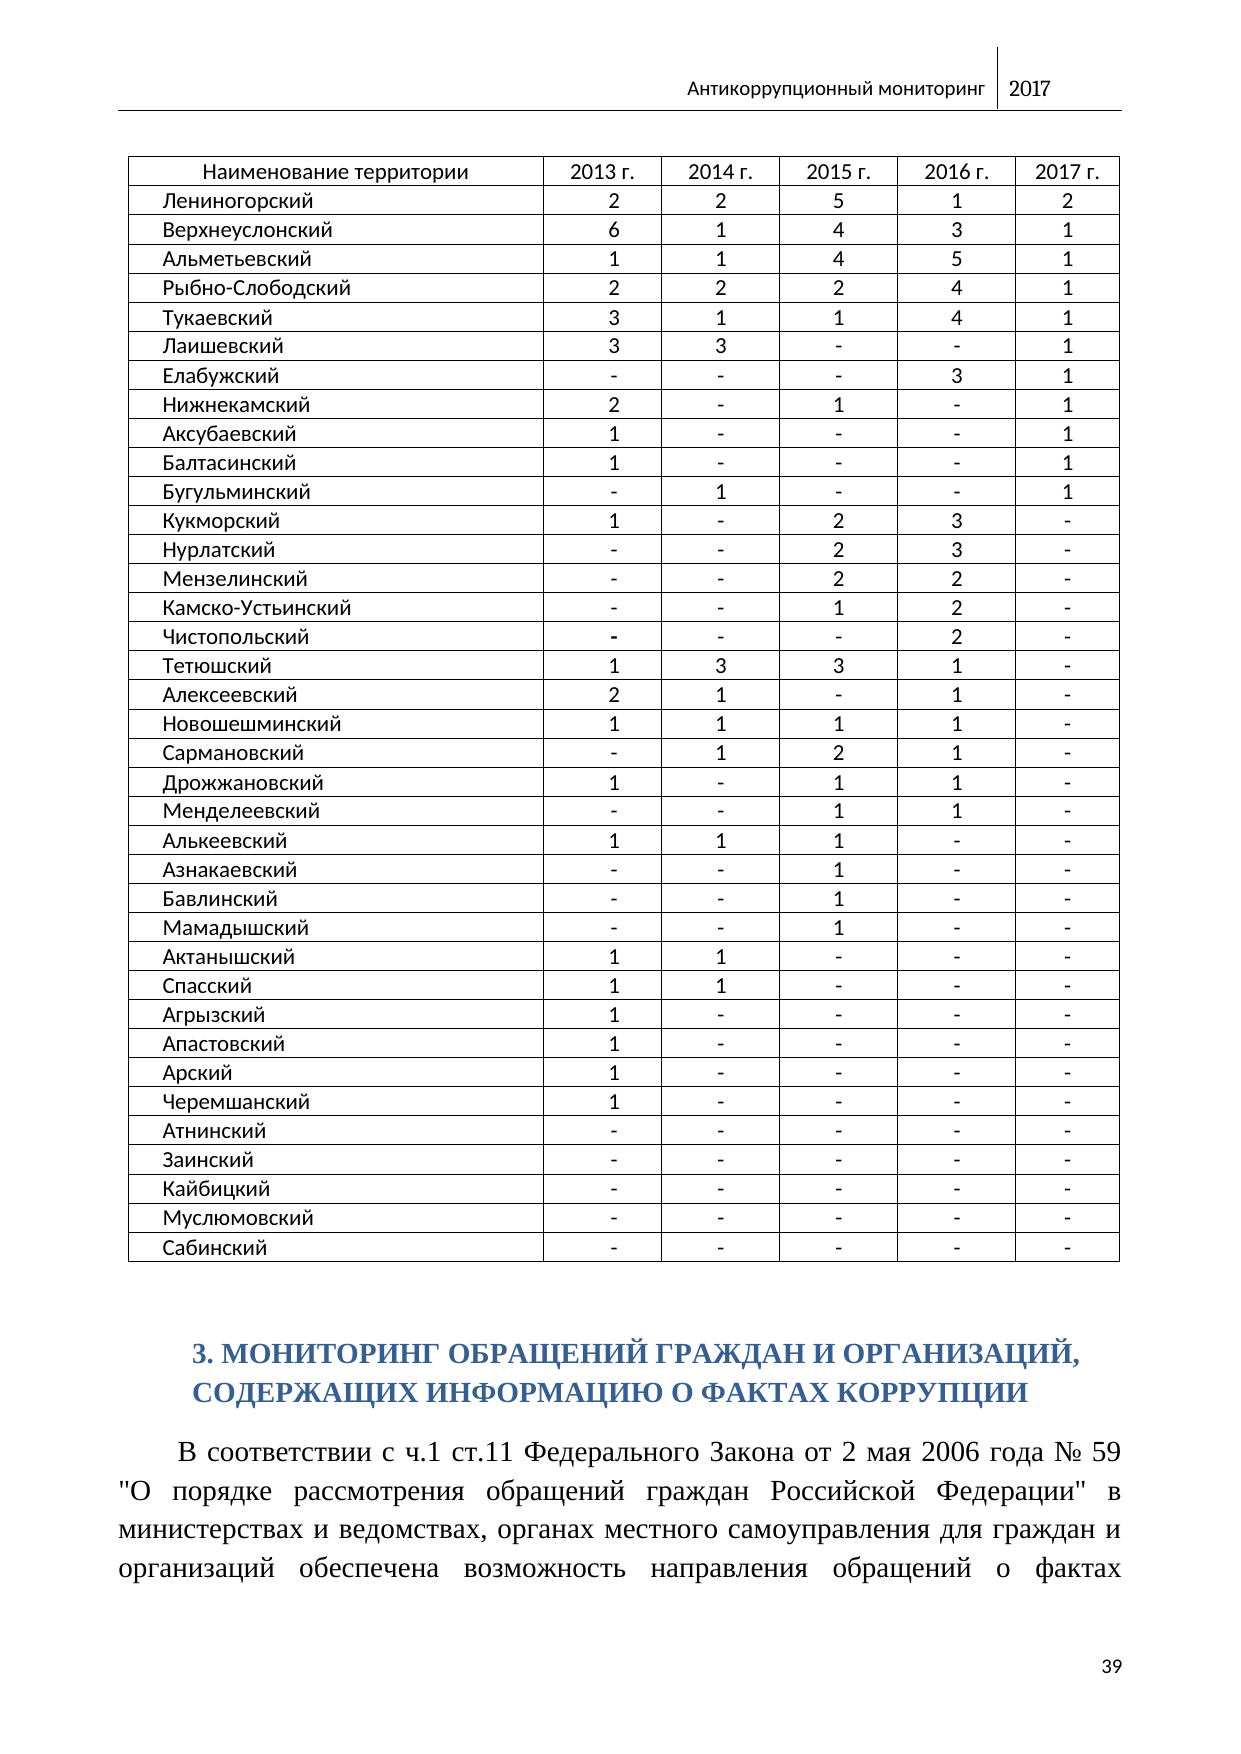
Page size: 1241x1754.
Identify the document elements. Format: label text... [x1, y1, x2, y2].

table_cell - [544, 477, 661, 505]
table_cell - [898, 913, 1015, 941]
table_cell 1 [1016, 448, 1119, 476]
table_cell - [1016, 1000, 1119, 1028]
table_cell - [1016, 768, 1119, 796]
table_cell - [898, 419, 1015, 447]
table_cell 3 [662, 651, 779, 679]
table_cell - [544, 593, 661, 621]
table_cell 1 [544, 942, 661, 970]
table_cell 1 [544, 826, 661, 854]
table_cell 2 [898, 564, 1015, 592]
table_cell 4 [780, 245, 897, 272]
table_cell 3 [898, 506, 1015, 534]
table_cell Лаишевский [129, 332, 543, 360]
table_cell - [1016, 942, 1119, 970]
table_cell - [898, 1087, 1015, 1115]
table_cell 4 [780, 215, 897, 243]
table_cell 1 [780, 826, 897, 854]
table_cell 1 [780, 710, 897, 737]
table_cell - [898, 1029, 1015, 1057]
table_cell - [780, 1000, 897, 1028]
table_cell - [780, 1087, 897, 1115]
table_cell - [1016, 710, 1119, 737]
table_cell - [898, 826, 1015, 854]
table_cell 3 [898, 535, 1015, 563]
table_cell Апастовский [129, 1029, 543, 1057]
table_cell 1 [780, 390, 897, 418]
table_cell Актанышский [129, 942, 543, 970]
table_cell - [662, 593, 779, 621]
table_cell - [780, 1116, 897, 1144]
table_cell 1 [544, 971, 661, 999]
table_cell - [780, 448, 897, 476]
table_cell - [780, 361, 897, 389]
table_cell 1 [662, 739, 779, 767]
table_cell - [662, 1204, 779, 1232]
table_cell - [780, 971, 897, 999]
table_cell - [898, 390, 1015, 418]
table_cell - [1016, 622, 1119, 650]
table_cell Арский [129, 1058, 543, 1086]
table_cell - [898, 332, 1015, 360]
table_cell 2 [780, 739, 897, 767]
table_cell - [898, 448, 1015, 476]
table_cell - [544, 1233, 661, 1261]
table_cell Кайбицкий [129, 1175, 543, 1202]
table_cell 6 [544, 215, 661, 243]
table_cell - [662, 448, 779, 476]
table_cell - [662, 884, 779, 912]
table_cell 1 [1016, 274, 1119, 302]
table_cell - [898, 1233, 1015, 1261]
table_cell - [898, 1175, 1015, 1202]
table_cell 2 [780, 535, 897, 563]
table_cell 1 [662, 710, 779, 737]
table_cell - [1016, 680, 1119, 708]
table_cell 1 [780, 913, 897, 941]
table_cell - [662, 768, 779, 796]
table_cell 1 [1016, 245, 1119, 272]
table_cell - [544, 1204, 661, 1232]
table_cell 1 [544, 768, 661, 796]
table_cell - [662, 506, 779, 534]
table_cell Новошешминский [129, 710, 543, 737]
table_cell 1 [898, 651, 1015, 679]
table_cell 1 [544, 710, 661, 737]
table_cell - [1016, 1145, 1119, 1173]
table_cell 3 [898, 215, 1015, 243]
table_cell 3 [662, 332, 779, 360]
table_cell 1 [662, 215, 779, 243]
table_cell - [662, 913, 779, 941]
table_cell 1 [1016, 332, 1119, 360]
table_cell - [544, 1116, 661, 1144]
table_cell - [1016, 797, 1119, 825]
table_cell Балтасинский [129, 448, 543, 476]
table_cell Заинский [129, 1145, 543, 1173]
table_cell - [662, 1116, 779, 1144]
table_cell - [1016, 564, 1119, 592]
table_header 2016 г. [898, 157, 1015, 185]
table_cell 1 [898, 710, 1015, 737]
table_cell 1 [662, 303, 779, 331]
table_cell Мамадышский [129, 913, 543, 941]
table_cell 1 [898, 680, 1015, 708]
table_cell - [544, 739, 661, 767]
table_cell 5 [898, 245, 1015, 272]
table_cell - [898, 477, 1015, 505]
table_cell 1 [1016, 390, 1119, 418]
table_cell 1 [1016, 215, 1119, 243]
table_cell - [544, 622, 661, 650]
table_cell 2 [544, 186, 661, 214]
table_cell Сармановский [129, 739, 543, 767]
table_cell - [1016, 826, 1119, 854]
table_cell - [1016, 913, 1119, 941]
table_cell - [780, 332, 897, 360]
table_cell - [780, 419, 897, 447]
table_cell Камско-Устьинский [129, 593, 543, 621]
table_cell 1 [544, 651, 661, 679]
table_cell 1 [662, 942, 779, 970]
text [118, 1434, 1122, 1583]
table_cell Лениногорский [129, 186, 543, 214]
table_header 2017 г. [1016, 157, 1119, 185]
table_cell - [1016, 506, 1119, 534]
table_cell - [898, 1145, 1015, 1173]
table_cell 1 [544, 1058, 661, 1086]
table_cell - [544, 884, 661, 912]
table_cell 1 [1016, 303, 1119, 331]
table_cell 3 [898, 361, 1015, 389]
table_cell Атнинский [129, 1116, 543, 1144]
table_cell Бавлинский [129, 884, 543, 912]
table_cell Чистопольский [129, 622, 543, 650]
table_header 2015 г. [780, 157, 897, 185]
table_cell 3 [780, 651, 897, 679]
table_cell - [1016, 651, 1119, 679]
table_cell - [662, 1175, 779, 1202]
table_cell 3 [544, 332, 661, 360]
table_cell - [662, 419, 779, 447]
table_cell 2 [898, 622, 1015, 650]
table_cell - [662, 855, 779, 883]
table_cell - [662, 622, 779, 650]
table_cell Бугульминский [129, 477, 543, 505]
table_cell 1 [544, 1000, 661, 1028]
table_cell - [780, 680, 897, 708]
table_cell - [662, 390, 779, 418]
table_cell Тетюшский [129, 651, 543, 679]
table_cell 5 [780, 186, 897, 214]
table_cell 2 [780, 564, 897, 592]
table_cell 1 [662, 826, 779, 854]
table_cell 4 [898, 303, 1015, 331]
table_cell - [1016, 739, 1119, 767]
table_cell - [544, 913, 661, 941]
table_cell 1 [780, 797, 897, 825]
table_cell 1 [1016, 419, 1119, 447]
table_cell - [898, 1058, 1015, 1086]
table_cell Нижнекамский [129, 390, 543, 418]
table_cell Алькеевский [129, 826, 543, 854]
table_cell - [1016, 855, 1119, 883]
table_cell - [780, 1145, 897, 1173]
table_cell 1 [544, 1087, 661, 1115]
table_cell - [662, 1145, 779, 1173]
table_cell - [1016, 1087, 1119, 1115]
table_cell - [1016, 1204, 1119, 1232]
table_cell 4 [898, 274, 1015, 302]
table_cell 1 [780, 303, 897, 331]
table_cell Сабинский [129, 1233, 543, 1261]
table_cell 1 [544, 448, 661, 476]
table_cell - [1016, 593, 1119, 621]
table_cell - [662, 535, 779, 563]
table_cell 1 [662, 971, 779, 999]
table_cell Алексеевский [129, 680, 543, 708]
table_cell - [898, 942, 1015, 970]
table_cell 1 [898, 186, 1015, 214]
table_cell 1 [544, 419, 661, 447]
table_cell 2 [780, 274, 897, 302]
table_cell - [662, 1058, 779, 1086]
table_cell - [662, 1029, 779, 1057]
table_cell - [1016, 884, 1119, 912]
table_cell 1 [662, 680, 779, 708]
table_cell 2 [544, 680, 661, 708]
table_cell - [1016, 535, 1119, 563]
table_cell 2 [780, 506, 897, 534]
table_cell 2 [1016, 186, 1119, 214]
text 3. МОНИТОРИНГ ОБРАЩЕНИЙ ГРАЖДАН И ОРГАНИЗАЦИЙ, СОДЕРЖАЩИХ ИНФОРМАЦИЮ О ФАКТАХ КОРРУПЦИИ [192, 1336, 1122, 1408]
table_cell 2 [544, 274, 661, 302]
table_cell - [1016, 1029, 1119, 1057]
table_cell Альметьевский [129, 245, 543, 272]
table_cell 1 [1016, 477, 1119, 505]
table_cell Рыбно-Слободский [129, 274, 543, 302]
table_cell - [780, 942, 897, 970]
table_cell - [1016, 1116, 1119, 1144]
table_cell - [662, 1233, 779, 1261]
table_cell Черемшанский [129, 1087, 543, 1115]
table_cell Муслюмовский [129, 1204, 543, 1232]
table_cell 1 [544, 506, 661, 534]
table_cell Верхнеуслонский [129, 215, 543, 243]
table_cell 1 [780, 593, 897, 621]
table_cell - [662, 797, 779, 825]
table_cell - [780, 1058, 897, 1086]
table_cell Нурлатский [129, 535, 543, 563]
table_cell - [544, 361, 661, 389]
table_cell 3 [544, 303, 661, 331]
table_cell 2 [662, 274, 779, 302]
table_cell - [780, 1029, 897, 1057]
table_cell 1 [898, 768, 1015, 796]
table_cell - [898, 971, 1015, 999]
table_cell - [780, 1233, 897, 1261]
table_cell - [780, 1204, 897, 1232]
table_cell Аксубаевский [129, 419, 543, 447]
table_cell - [898, 855, 1015, 883]
table_cell Агрызский [129, 1000, 543, 1028]
table_cell - [1016, 1233, 1119, 1261]
table_cell - [662, 564, 779, 592]
table_cell 1 [898, 797, 1015, 825]
table_cell Кукморский [129, 506, 543, 534]
table_cell - [1016, 1175, 1119, 1202]
table_cell - [780, 477, 897, 505]
table_cell 1 [780, 768, 897, 796]
table_cell - [1016, 971, 1119, 999]
table_cell 1 [662, 477, 779, 505]
table_cell 1 [544, 245, 661, 272]
table_cell - [898, 1116, 1015, 1144]
table_cell Мензелинский [129, 564, 543, 592]
table_cell - [544, 1175, 661, 1202]
table_cell - [544, 797, 661, 825]
table_cell - [544, 535, 661, 563]
table_cell 1 [780, 855, 897, 883]
table_cell Менделеевский [129, 797, 543, 825]
table_cell 1 [898, 739, 1015, 767]
table_cell - [544, 564, 661, 592]
table_header Наименование территории [129, 157, 543, 185]
table_cell Елабужский [129, 361, 543, 389]
table_cell - [898, 1204, 1015, 1232]
table_cell - [780, 622, 897, 650]
table_cell 1 [544, 1029, 661, 1057]
table_cell Тукаевский [129, 303, 543, 331]
table_cell 1 [1016, 361, 1119, 389]
table_header 2014 г. [662, 157, 779, 185]
table_cell - [662, 361, 779, 389]
table_cell - [662, 1000, 779, 1028]
table_cell 2 [544, 390, 661, 418]
table_cell Дрожжановский [129, 768, 543, 796]
table_cell Спасский [129, 971, 543, 999]
table_header 2013 г. [544, 157, 661, 185]
table_cell - [780, 1175, 897, 1202]
table_cell - [544, 1145, 661, 1173]
table_cell - [662, 1087, 779, 1115]
table_cell 2 [662, 186, 779, 214]
table_cell Азнакаевский [129, 855, 543, 883]
table_cell 1 [780, 884, 897, 912]
table_cell - [1016, 1058, 1119, 1086]
table_cell 2 [898, 593, 1015, 621]
table_cell - [898, 1000, 1015, 1028]
table_cell - [898, 884, 1015, 912]
table_cell - [544, 855, 661, 883]
table_cell 1 [662, 245, 779, 272]
